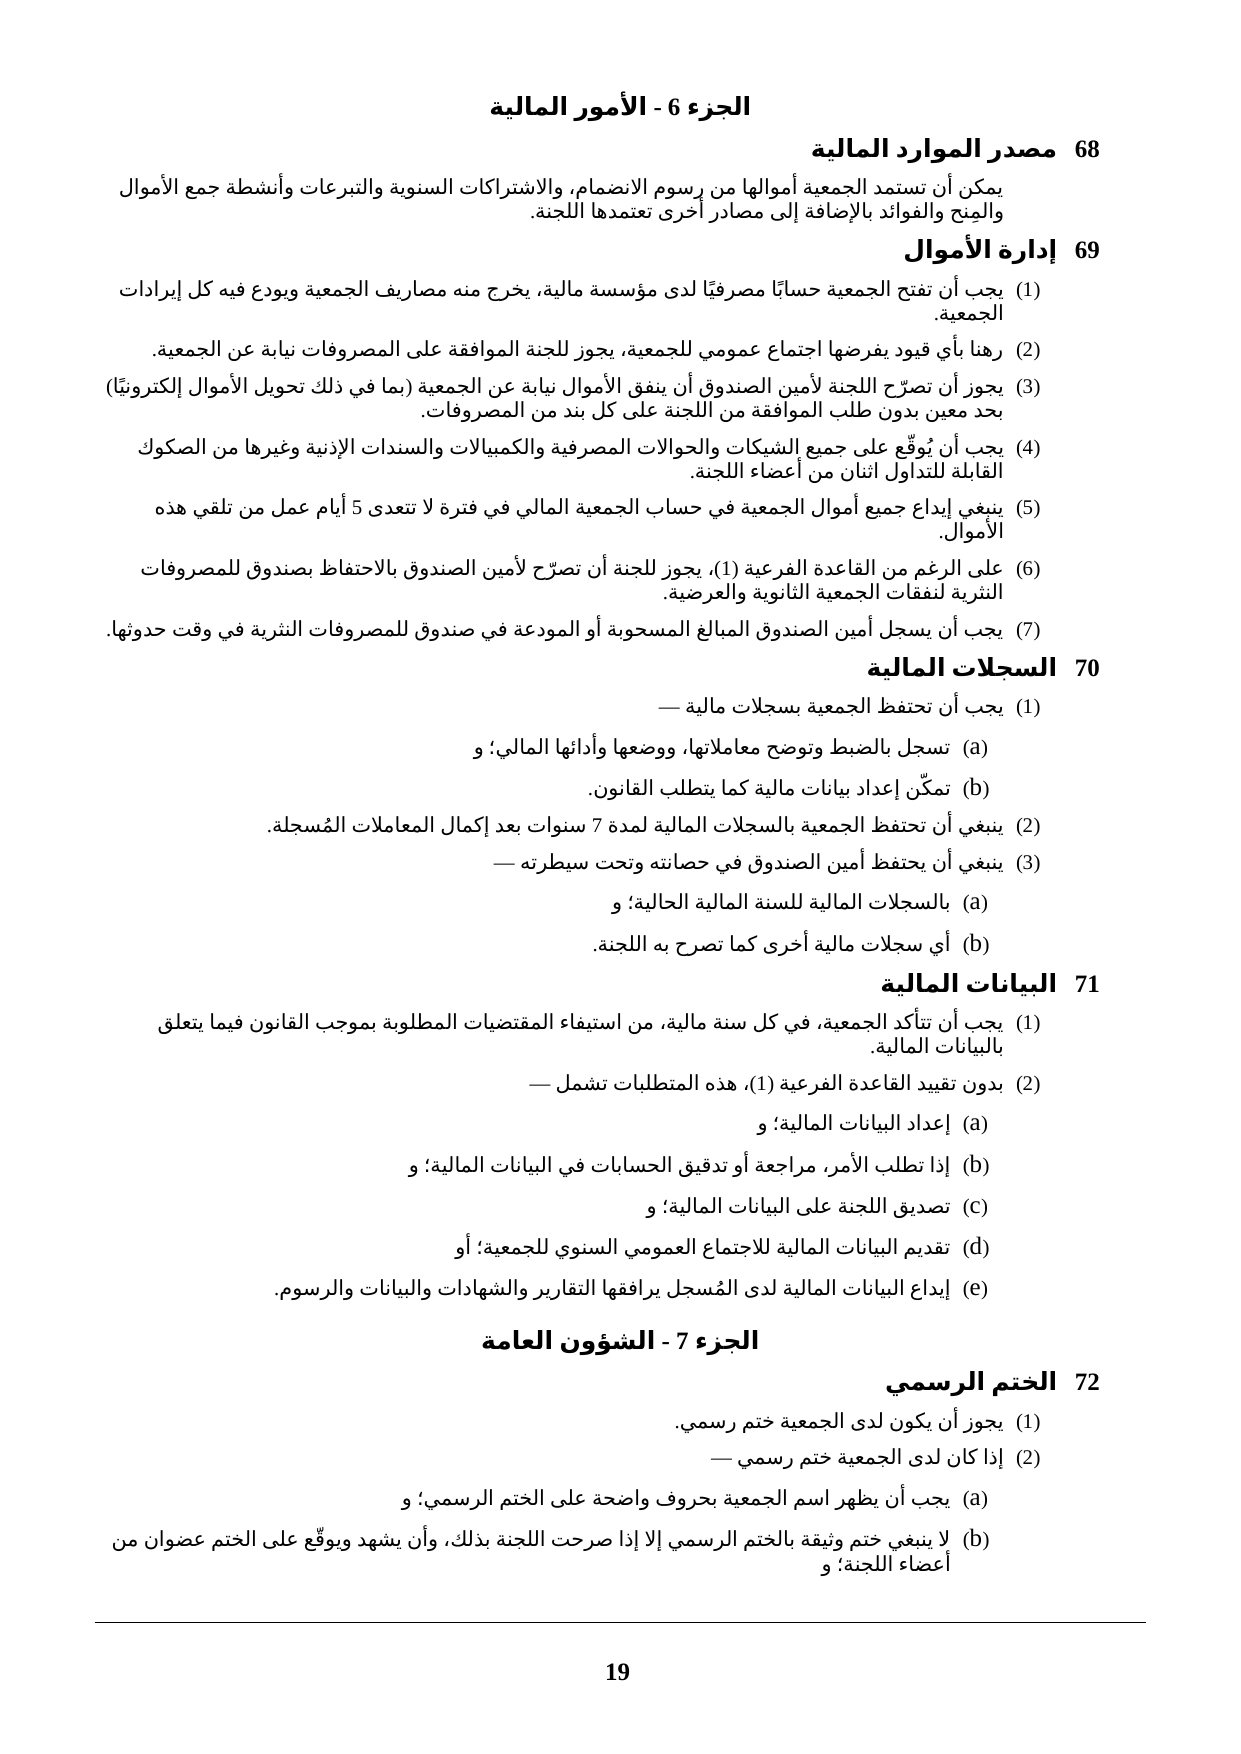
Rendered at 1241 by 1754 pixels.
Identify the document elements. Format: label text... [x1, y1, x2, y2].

subtitle (7) يجب أن يسجل أمين الصندوق المبالغ المسحوبة أو المودعة في صندوق للمصروفات النثرية في وقت حدوثها. [94, 616, 1146, 641]
subtitle (1) يجب أن تفتح الجمعية حسابًا مصرفيًا لدى مؤسسة مالية، يخرج منه مصاريف الجمعية ويودع فيه كل إيرادات الجمعية. [94, 277, 1146, 325]
subtitle (2) بدون تقييد القاعدة الفرعية (1)، هذه المتطلبات تشمل — [94, 1071, 1146, 1095]
subtitle (2) ينبغي أن تحتفظ الجمعية بالسجلات المالية لمدة 7 سنوات بعد إكمال المعاملات المُسجلة. [94, 813, 1146, 837]
subtitle 72 الختم الرسمي [94, 1367, 1146, 1396]
subtitle (3) يجوز أن تصرّح اللجنة لأمين الصندوق أن ينفق الأموال نيابة عن الجمعية (بما في ذلك تحويل الأموال إلكترونيًا) بحد معين بدون طلب الموافقة من اللجنة على كل بند من المصروفات. [94, 374, 1146, 422]
subtitle 70 السجلات المالية [94, 653, 1146, 682]
subtitle (b) أي سجلات مالية أخرى كما تصرح به اللجنة. [94, 928, 1146, 956]
subtitle (b) تمكّن إعداد بيانات مالية كما يتطلب القانون. [94, 772, 1146, 801]
subtitle (2) إذا كان لدى الجمعية ختم رسمي — [94, 1445, 1146, 1469]
subtitle (5) ينبغي إيداع جميع أموال الجمعية في حساب الجمعية المالي في فترة لا تتعدى 5 أيام عمل من تلقي هذه الأموال. [94, 495, 1146, 543]
subtitle (a) يجب أن يظهر اسم الجمعية بحروف واضحة على الختم الرسمي؛ و [94, 1482, 1146, 1511]
subtitle 69 إدارة الأموال [94, 236, 1146, 264]
subtitle (b) لا ينبغي ختم وثيقة بالختم الرسمي إلا إذا صرحت اللجنة بذلك، وأن يشهد ويوقّع على الختم عضوان من أعضاء اللجنة؛ و [94, 1523, 1146, 1576]
subtitle (1) يجب أن تتأكد الجمعية، في كل سنة مالية، من استيفاء المقتضيات المطلوبة بموجب القانون فيما يتعلق بالبيانات المالية. [94, 1010, 1146, 1058]
subtitle (b) إذا تطلب الأمر، مراجعة أو تدقيق الحسابات في البيانات المالية؛ و [94, 1149, 1146, 1177]
subtitle (c) تصديق اللجنة على البيانات المالية؛ و [94, 1190, 1146, 1219]
text يمكن أن تستمد الجمعية أموالها من رسوم الانضمام، والاشتراكات السنوية والتبرعات وأنشطة جمع الأموال والمِنح والفوائد بالإضافة إلى مصادر أخرى تعتمدها اللجنة. [94, 175, 1004, 223]
subtitle (a) إعداد البيانات المالية؛ و [94, 1107, 1146, 1136]
subtitle الجزء 6 - الأمور المالية [94, 92, 1146, 121]
subtitle (d) تقديم البيانات المالية للاجتماع العمومي السنوي للجمعية؛ أو [94, 1231, 1146, 1260]
subtitle (6) على الرغم من القاعدة الفرعية (1)، يجوز للجنة أن تصرّح لأمين الصندوق بالاحتفاظ بصندوق للمصروفات النثرية لنفقات الجمعية الثانوية والعرضية. [94, 556, 1146, 604]
subtitle الجزء 7 - الشؤون العامة [94, 1326, 1146, 1355]
subtitle (e) إيداع البيانات المالية لدى المُسجل يرافقها التقارير والشهادات والبيانات والرسوم. [94, 1272, 1146, 1301]
subtitle (a) بالسجلات المالية للسنة المالية الحالية؛ و [94, 886, 1146, 915]
subtitle 68 مصدر الموارد المالية [94, 134, 1146, 162]
subtitle (1) يجب أن تحتفظ الجمعية بسجلات مالية — [94, 694, 1146, 718]
subtitle (4) يجب أن يُوقّع على جميع الشيكات والحوالات المصرفية والكمبيالات والسندات الإذنية وغيرها من الصكوك القابلة للتداول اثنان من أعضاء اللجنة. [94, 434, 1146, 483]
subtitle (3) ينبغي أن يحتفظ أمين الصندوق في حصانته وتحت سيطرته — [94, 850, 1146, 874]
subtitle 71 البيانات المالية [94, 969, 1146, 998]
subtitle (a) تسجل بالضبط وتوضح معاملاتها، ووضعها وأدائها المالي؛ و [94, 731, 1146, 759]
subtitle (2) رهنا بأي قيود يفرضها اجتماع عمومي للجمعية، يجوز للجنة الموافقة على المصروفات نيابة عن الجمعية. [94, 337, 1146, 361]
subtitle (1) يجوز أن يكون لدى الجمعية ختم رسمي. [94, 1409, 1146, 1433]
